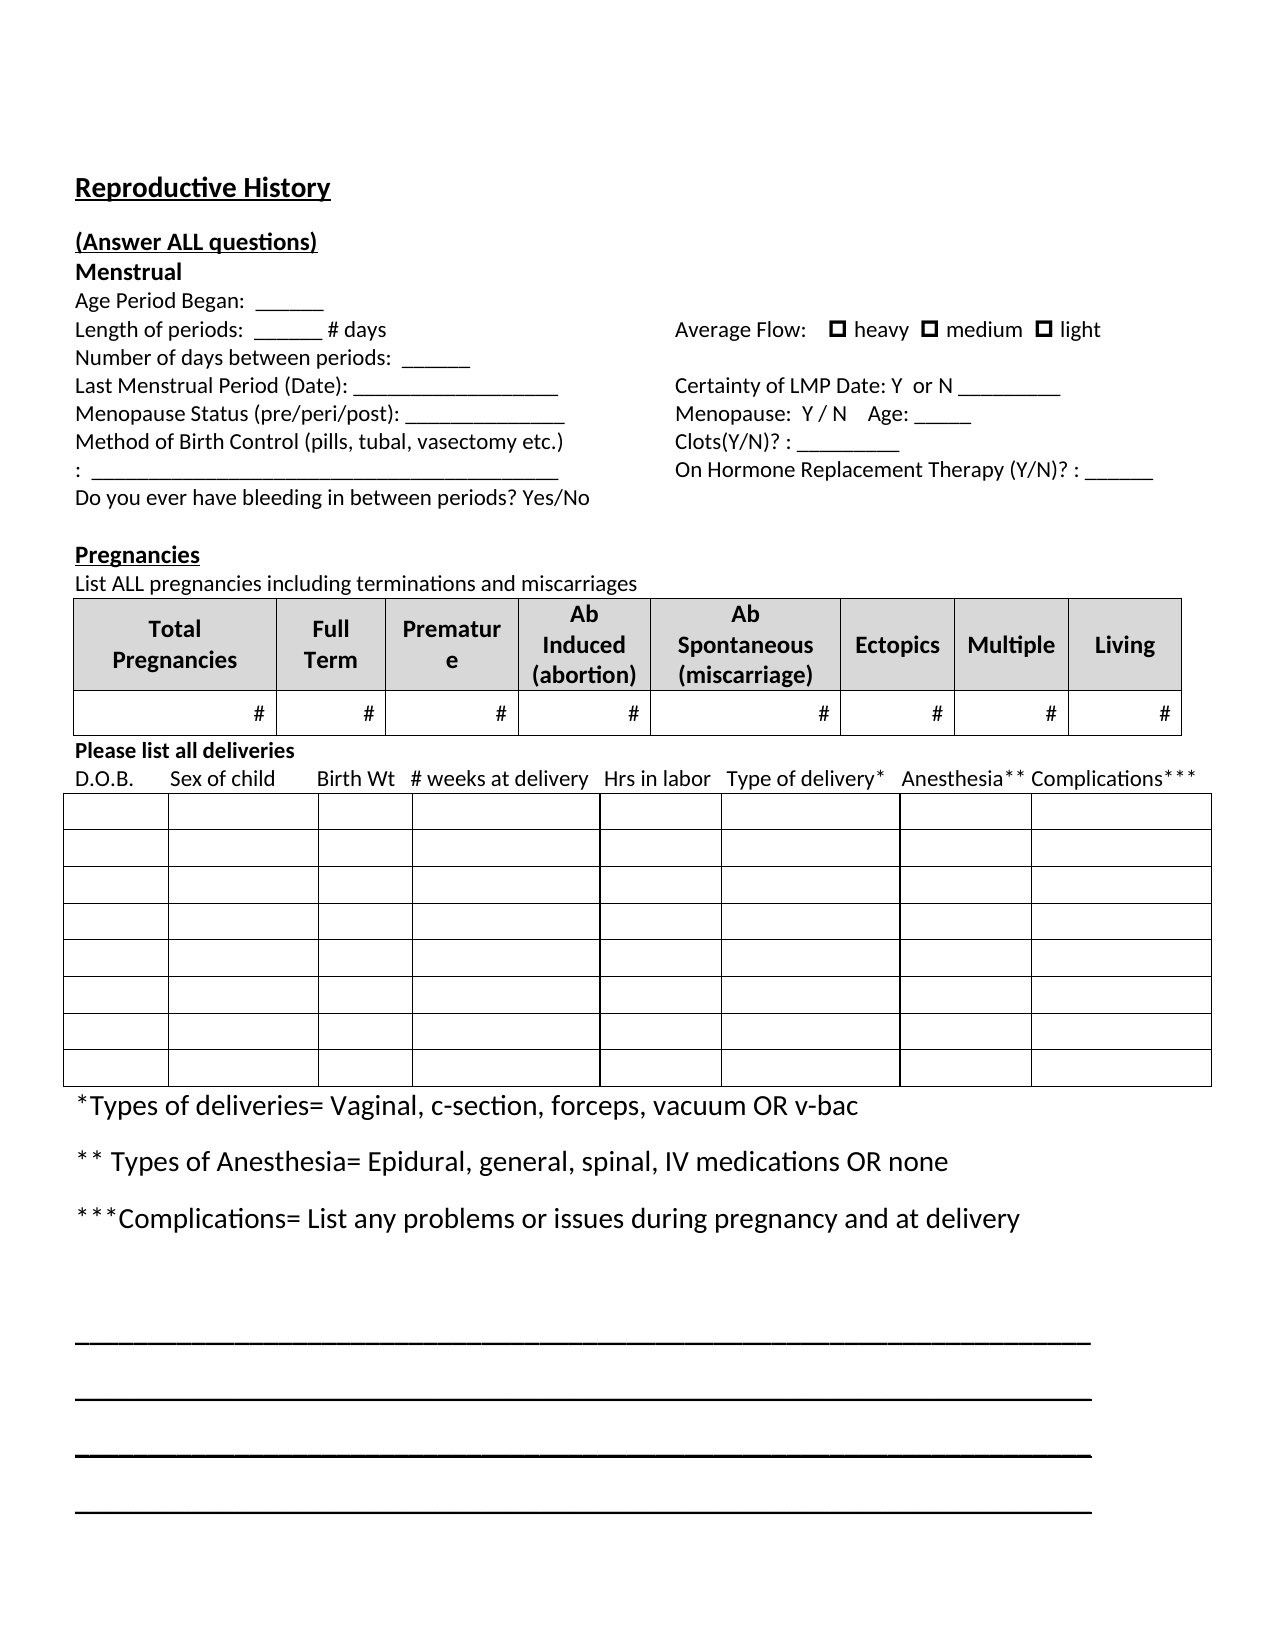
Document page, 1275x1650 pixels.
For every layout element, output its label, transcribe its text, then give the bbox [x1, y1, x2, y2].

text Do you ever have bleeding in between periods? Yes/No [75, 483, 600, 511]
table_cell [64, 904, 168, 939]
table_cell # [841, 691, 954, 735]
table_cell # [1069, 691, 1181, 735]
table_cell [413, 867, 599, 902]
table_cell [413, 977, 599, 1012]
table_cell [169, 904, 318, 939]
text Length of periods: ______ # days [75, 315, 600, 343]
text ______________________________________________________________________ [75, 1313, 1200, 1348]
table_cell [901, 1050, 1031, 1086]
table_cell [169, 830, 318, 866]
text Please list all deliveries [75, 736, 1200, 764]
table_cell [722, 977, 899, 1012]
table_cell [169, 867, 318, 902]
text Menopause Status (pre/peri/post): ______________ [75, 399, 600, 427]
table_cell [1032, 977, 1211, 1012]
table_cell # [74, 691, 276, 735]
table_header Ab Induced (abortion) [519, 599, 650, 690]
table_cell [413, 940, 599, 976]
table_cell [1032, 904, 1211, 939]
table_header [64, 794, 168, 829]
text : _________________________________________ [75, 455, 600, 483]
text Menopause: Y / N Age: _____ [675, 399, 1200, 427]
table_cell [601, 830, 721, 866]
table_cell [901, 1014, 1031, 1049]
table_header Living [1069, 599, 1181, 690]
table_cell [64, 867, 168, 902]
text Number of days between periods: ______ [75, 343, 600, 371]
text On Hormone Replacement Therapy (Y/N)? : ______ [675, 455, 1200, 483]
table_cell [901, 940, 1031, 976]
table_cell [601, 867, 721, 902]
table_cell [413, 1014, 599, 1049]
table_cell [319, 1050, 412, 1086]
table_cell [64, 1050, 168, 1086]
table_cell [601, 1050, 721, 1086]
text Certainty of LMP Date: Y or N _________ [675, 371, 1200, 399]
table_cell [722, 904, 899, 939]
text (Answer ALL questions) [75, 226, 1200, 256]
table_cell [722, 1050, 899, 1086]
table_cell [319, 904, 412, 939]
text Pregnancies [75, 539, 1200, 569]
table_cell [169, 1014, 318, 1049]
text D.O.B. Sex of child Birth Wt # weeks at delivery Hrs in labor Type of delivery* Anesthesia** Complications*** [75, 764, 1200, 792]
table_header [722, 794, 899, 829]
table_cell # [519, 691, 650, 735]
table_cell [319, 830, 412, 866]
table_cell # [651, 691, 840, 735]
table_cell [601, 977, 721, 1012]
table_cell [901, 867, 1031, 902]
table_cell [601, 904, 721, 939]
table_cell [64, 940, 168, 976]
table_cell [722, 830, 899, 866]
table_cell [169, 940, 318, 976]
table_cell [722, 940, 899, 976]
table_cell [413, 1050, 599, 1086]
text ______________________________________________________________________ [75, 1426, 1200, 1461]
table_cell # [277, 691, 385, 735]
text ***Complications= List any problems or issues during pregnancy and at delivery [75, 1200, 1200, 1235]
table_cell [413, 830, 599, 866]
table_cell [319, 977, 412, 1012]
text Clots(Y/N)? : _________ [675, 427, 1200, 455]
text ______________________________________________________________________ [75, 1482, 1200, 1518]
table_header Ab Spontaneous (miscarriage) [651, 599, 840, 690]
table_cell [64, 830, 168, 866]
table_header Ectopics [841, 599, 954, 690]
table_cell [722, 867, 899, 902]
text Menstrual [75, 256, 600, 287]
text Last Menstrual Period (Date): __________________ [75, 371, 600, 399]
text List ALL pregnancies including terminations and miscarriages [75, 569, 1200, 597]
table_header Premature [386, 599, 518, 690]
table_header [1032, 794, 1211, 829]
table_cell [722, 1014, 899, 1049]
table_header Multiple [955, 599, 1068, 690]
table_cell [1032, 867, 1211, 902]
text Age Period Began: ______ [75, 287, 600, 315]
table_cell [64, 977, 168, 1012]
text ______________________________________________________________________ [75, 1369, 1200, 1405]
text *Types of deliveries= Vaginal, c-section, forceps, vacuum OR v-bac [75, 1087, 1200, 1122]
table_cell [1032, 1014, 1211, 1049]
table_header [413, 794, 599, 829]
table_header Total Pregnancies [74, 599, 276, 690]
table_cell [319, 867, 412, 902]
table_header [901, 794, 1031, 829]
table_cell # [386, 691, 518, 735]
table_cell [1032, 940, 1211, 976]
table_header [319, 794, 412, 829]
table_header Full Term [277, 599, 385, 690]
table_cell [601, 940, 721, 976]
text Method of Birth Control (pills, tubal, vasectomy etc.) [75, 427, 600, 455]
table_cell [901, 904, 1031, 939]
text Reproductive History [75, 169, 1200, 205]
text ** Types of Anesthesia= Epidural, general, spinal, IV medications OR none [75, 1143, 1200, 1179]
table_cell [169, 1050, 318, 1086]
table_cell [601, 1014, 721, 1049]
text Average Flow: heavy medium light [675, 315, 1200, 343]
table_cell [169, 977, 318, 1012]
table_cell # [955, 691, 1068, 735]
table_cell [901, 977, 1031, 1012]
table_cell [1032, 830, 1211, 866]
table_cell [319, 940, 412, 976]
table_header [169, 794, 318, 829]
table_cell [901, 830, 1031, 866]
table_cell [319, 1014, 412, 1049]
table_cell [413, 904, 599, 939]
table_header [601, 794, 721, 829]
table_cell [64, 1014, 168, 1049]
table_cell [1032, 1050, 1211, 1086]
